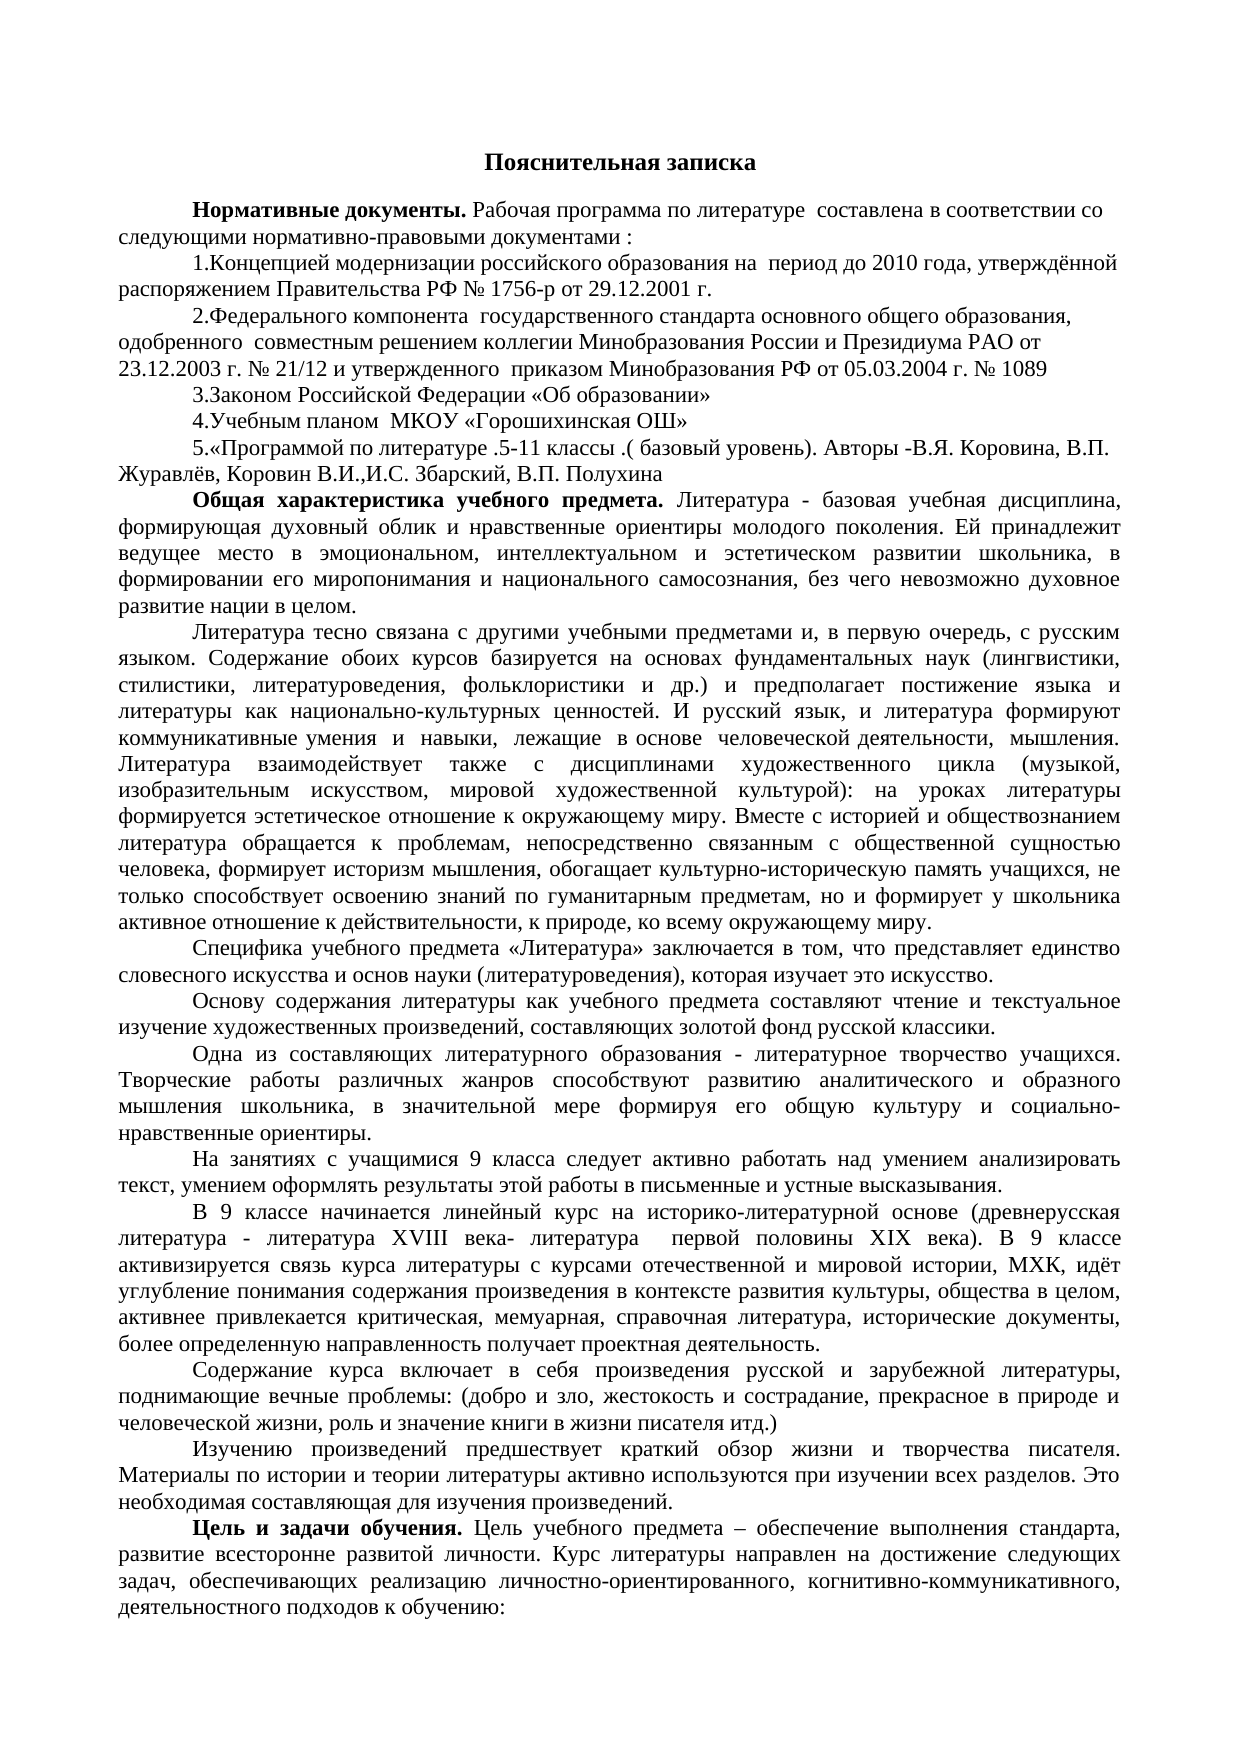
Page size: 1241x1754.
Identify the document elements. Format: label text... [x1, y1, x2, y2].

text Пояснительная записка [118, 147, 1122, 176]
text Одна из составляющих литературного образования - литературное творчество учащихся. Творческие работы различных жанров способствуют развитию аналитического и образного мышления школьника, в значительной мере формируя его общую культуру и социально-нравственные ориентиры. [118, 1040, 1122, 1145]
text В 9 классе начинается линейный курс на историко-литературной основе (древнерусская литература - литература ХVIII века- литература первой половины ХIХ века). В 9 классе активизируется связь курса литературы с курсами отечественной и мировой истории, МХК, идёт углубление понимания содержания произведения в контексте развития культуры, общества в целом, активнее привлекается критическая, мемуарная, справочная литература, исторические документы, более определенную направленность получает проектная деятельность. [118, 1198, 1122, 1356]
text Общая характеристика учебного предмета. Литература - базовая учебная дисциплина, формирующая духовный облик и нравственные ориентиры молодого поколения. Ей принадлежит ведущее место в эмоциональном, интеллектуальном и эстетическом развитии школьника, в формировании его миропонимания и национального самосознания, без чего невозможно духовное развитие нации в целом. [118, 486, 1122, 618]
text Цель и задачи обучения. Цель учебного предмета – обеспечение выполнения стандарта, развитие всесторонне развитой личности. Курс литературы направлен на достижение следующих задач, обеспечивающих реализацию личностно-ориентированного, когнитивно-коммуникативного, деятельностного подходов к обучению: [118, 1514, 1122, 1619]
text На занятиях с учащимися 9 класса следует активно работать над умением анализировать текст, умением оформлять результаты этой работы в письменные и устные высказывания. [118, 1145, 1122, 1198]
text Основу содержания литературы как учебного предмета составляют чтение и текстуальное изучение художественных произведений, составляющих золотой фонд русской классики. [118, 987, 1122, 1040]
text Специфика учебного предмета «Литература» заключается в том, что представляет единство словесного искусства и основ науки (литературоведения), которая изучает это искусство. [118, 934, 1122, 987]
text Содержание курса включает в себя произведения русской и зарубежной литературы, поднимающие вечные проблемы: (добро и зло, жестокость и сострадание, прекрасное в природе и человеческой жизни, роль и значение книги в жизни писателя итд.) [118, 1356, 1122, 1435]
text 3.Законом Российской Федерации «Об образовании» [118, 381, 1122, 407]
text Изучению произведений предшествует краткий обзор жизни и творчества писателя. Материалы по истории и теории литературы активно используются при изучении всех разделов. Это необходимая составляющая для изучения произведений. [118, 1435, 1122, 1514]
text 4.Учебным планом МКОУ «Горошихинская ОШ» [118, 407, 1122, 434]
text 5.«Программой по литературе .5-11 классы .( базовый уровень). Авторы -В.Я. Коровина, В.П. Журавлёв, Коровин В.И.,И.С. Збарский, В.П. Полухина [118, 434, 1122, 486]
text 2.Федерального компонента государственного стандарта основного общего образования, одобренного совместным решением коллегии Минобразования России и Президиума РАО от 23.12.2003 г. № 21/12 и утвержденного приказом Минобразования РФ от 05.03.2004 г. № 1089 [118, 302, 1122, 381]
text Нормативные документы. Рабочая программа по литературе составлена в соответствии со следующими нормативно-правовыми документами : [118, 196, 1122, 249]
text Литература тесно связана с другими учебными предметами и, в первую очередь, с русским языком. Содержание обоих курсов базируется на основах фундаментальных наук (лингвистики, стилистики, литературоведения, фольклористики и др.) и предполагает постижение языка и литературы как национально-культурных ценностей. И русский язык, и литература формируют коммуникативные умения и навыки, лежащие в основе человеческой деятельности, мышления. Литература взаимодействует также с дисциплинами художественного цикла (музыкой, изобразительным искусством, мировой художественной культурой): на уроках литературы формируется эстетическое отношение к окружающему миру. Вместе с историей и обществознанием литература обращается к проблемам, непосредственно связанным с общественной сущностью человека, формирует историзм мышления, обогащает культурно-историческую память учащихся, не только способствует освоению знаний по гуманитарным предметам, но и формирует у школьника активное отношение к действительности, к природе, ко всему окружающему миру. [118, 618, 1122, 934]
text 1.Концепцией модернизации российского образования на период до 2010 года, утверждённой распоряжением Правительства РФ № 1756-р от 29.12.2001 г. [118, 249, 1122, 302]
